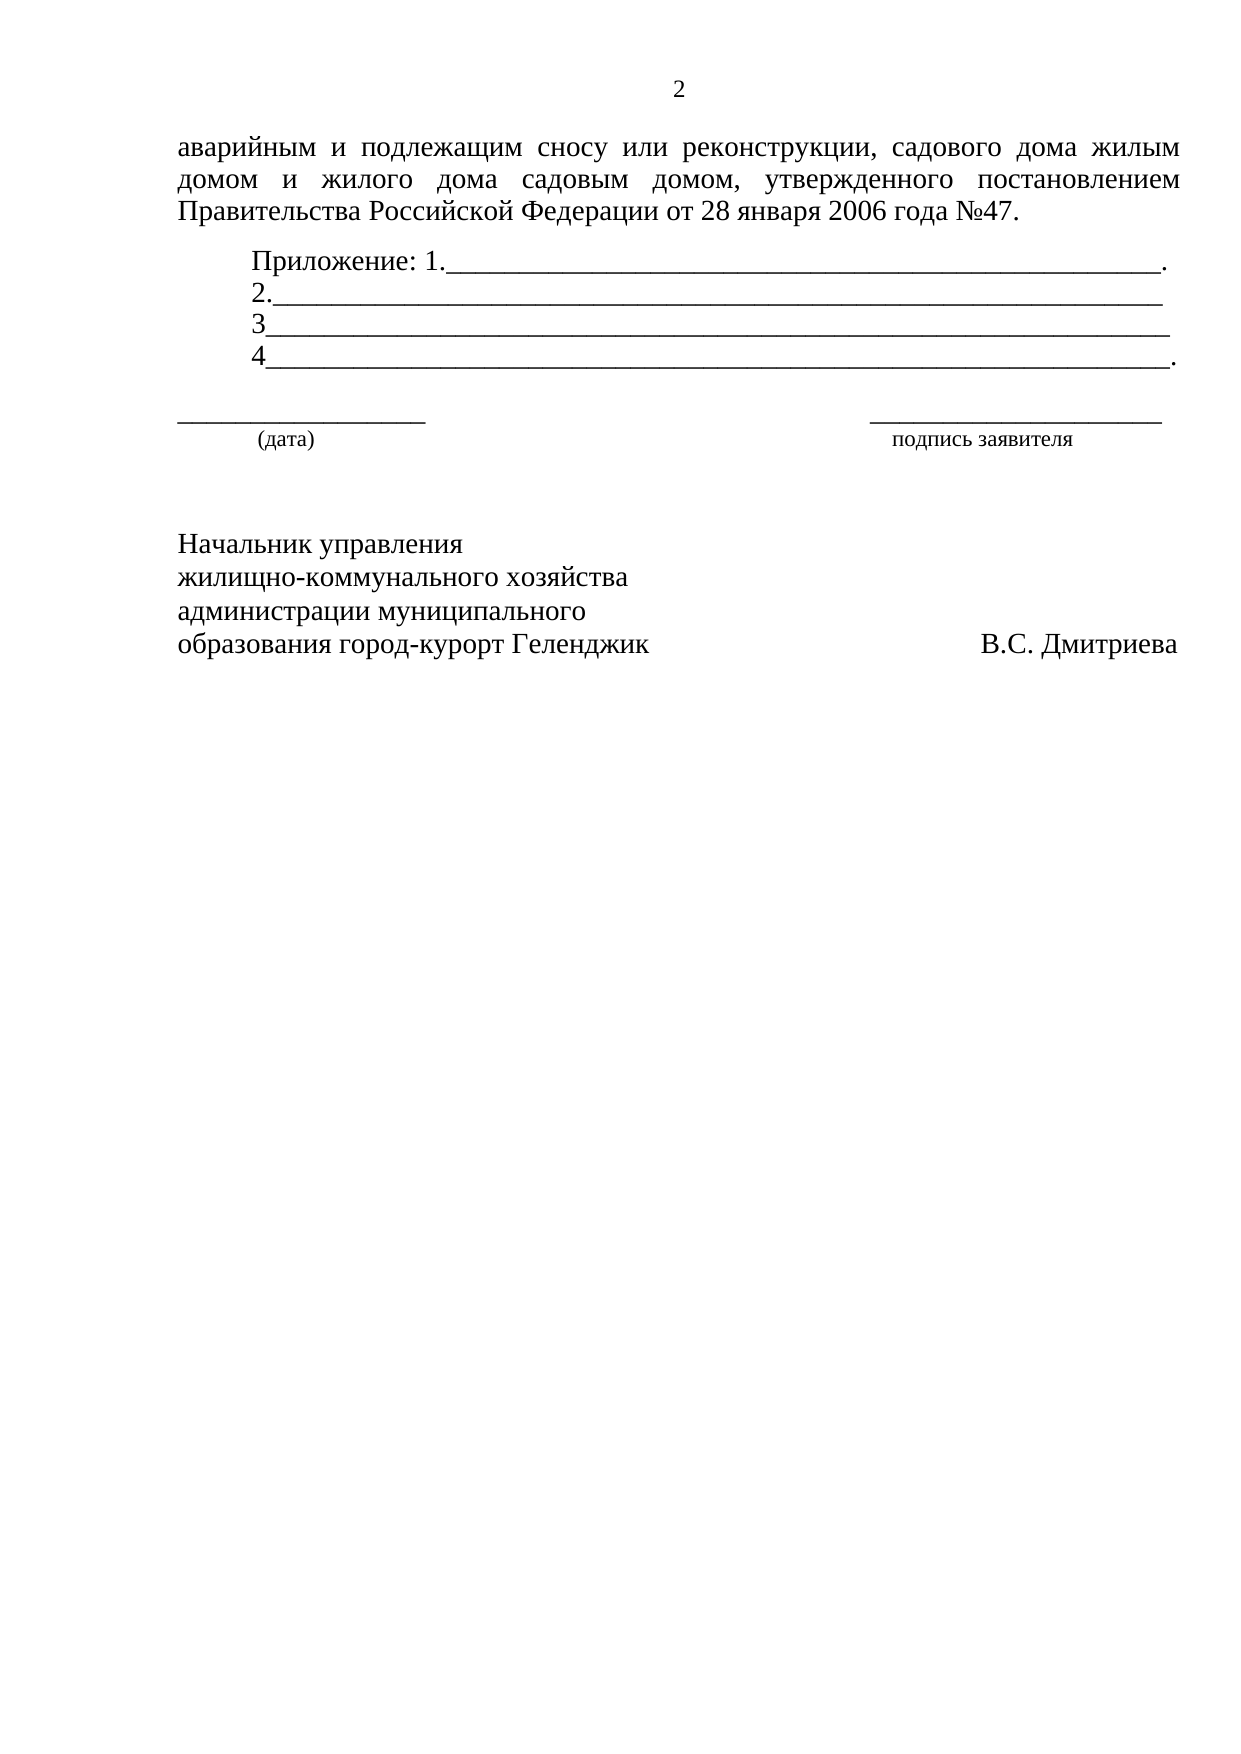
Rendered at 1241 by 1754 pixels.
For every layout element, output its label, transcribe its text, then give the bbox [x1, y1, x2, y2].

text 3______________________________________________________________ [177, 308, 1181, 340]
text образования город-курорт Геленджик В.С. Дмитриева [177, 627, 1181, 660]
text администрации муниципального [177, 593, 1181, 627]
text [177, 131, 1181, 227]
text _________________ ____________________ [177, 395, 1181, 427]
text 2._____________________________________________________________ [177, 277, 1181, 308]
text Приложение: 1._________________________________________________. [177, 245, 1181, 277]
text 4______________________________________________________________. [177, 340, 1181, 372]
text (дата) подпись заявителя [177, 427, 1181, 452]
text Начальник управления [177, 526, 1181, 559]
text жилищно-коммунального хозяйства [177, 559, 1181, 593]
